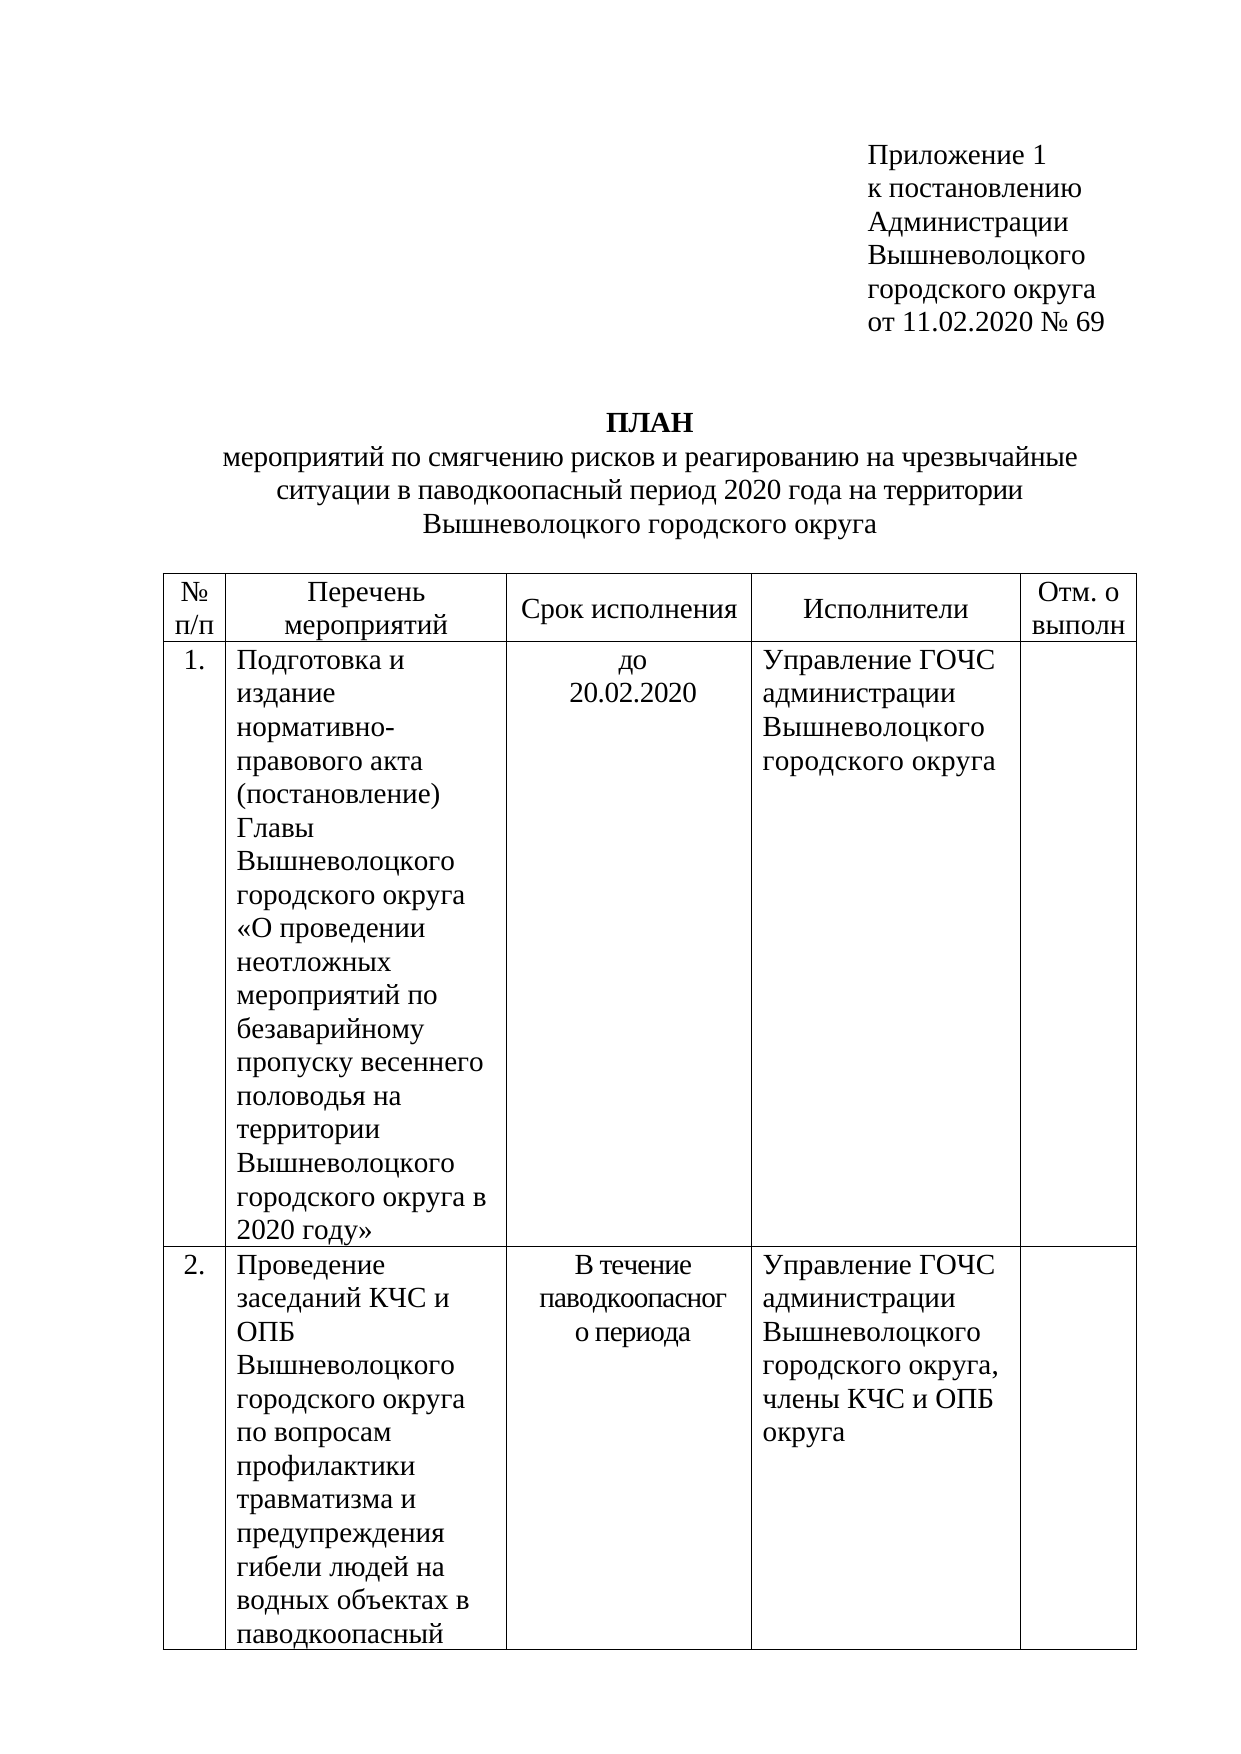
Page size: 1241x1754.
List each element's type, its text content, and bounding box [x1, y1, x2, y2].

table_cell до 20.02.2020 [507, 642, 751, 1246]
table_cell [1021, 642, 1136, 1246]
table_cell 2. [164, 1247, 225, 1649]
table_cell [1021, 1247, 1136, 1649]
table_cell Подготовка и издание нормативно-правового акта (постановление) Главы Вышневолоцкого городского округа «О проведении неотложных мероприятий по безаварийному пропуску весеннего половодья на территории Вышневолоцкого городского округа в 2020 году» [226, 642, 506, 1246]
table_header № п/п [164, 574, 225, 641]
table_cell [226, 1247, 506, 1649]
table_cell 1. [164, 642, 225, 1246]
table_cell Управление ГОЧС администрации Вышневолоцкого городского округа [752, 642, 1020, 1246]
table_header Приложение 1 к постановлению Администрации Вышневолоцкого городского округа от 11.02.2020 № 69 [856, 137, 1136, 338]
table_header Срок исполнения [507, 574, 751, 641]
table_header Отм. о выполн [1021, 574, 1136, 641]
text ПЛАН [162, 405, 1137, 439]
table_header Перечень мероприятий [226, 574, 506, 641]
table_header Исполнители [752, 574, 1020, 641]
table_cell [752, 1247, 1020, 1649]
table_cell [507, 1247, 751, 1649]
text мероприятий по смягчению рисков и реагированию на чрезвычайные ситуации в паводкоопасный период 2020 года на территории [162, 439, 1137, 506]
text Вышневолоцкого городского округа [162, 506, 1137, 539]
